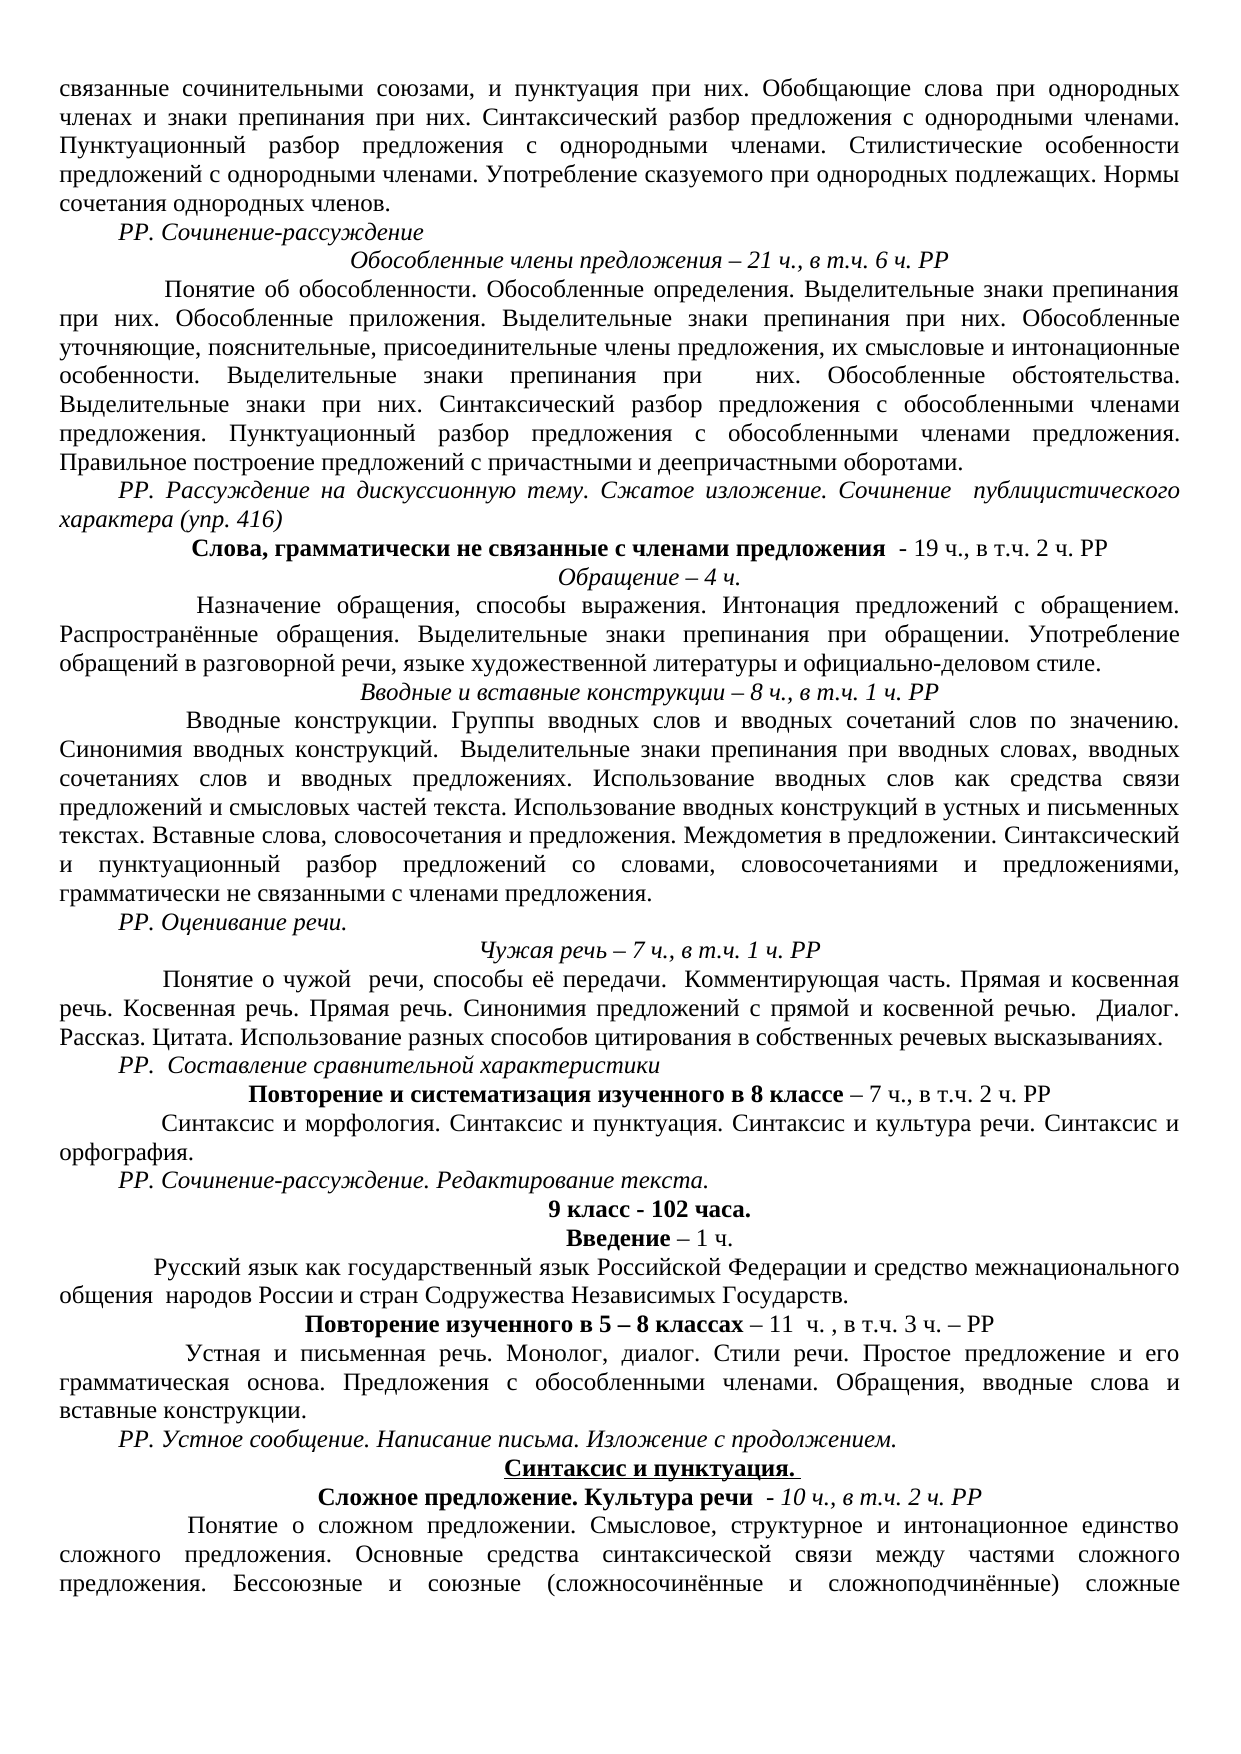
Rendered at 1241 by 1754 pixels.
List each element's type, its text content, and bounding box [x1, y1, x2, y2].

text РР. Устное сообщение. Написание письма. Изложение с продолжением. [59, 1424, 1181, 1453]
text Чужая речь – 7 ч., в т.ч. 1 ч. РР [59, 935, 1181, 964]
text Назначение обращения, способы выражения. Интонация предложений с обращением. Распространённые обращения. Выделительные знаки препинания при обращении. Употребление обращений в разговорной речи, языке художественной литературы и официально-деловом стиле. [59, 590, 1181, 677]
text РР. Рассуждение на дискуссионную тему. Сжатое изложение. Сочинение публицистического характера (упр. 416) [59, 475, 1181, 533]
text РР. Составление сравнительной характеристики [59, 1050, 1181, 1079]
text Обращение – 4 ч. [59, 562, 1181, 590]
text РР. Сочинение-рассуждение [59, 217, 1181, 245]
text Вводные и вставные конструкции – 8 ч., в т.ч. 1 ч. РР [59, 677, 1181, 705]
text Слова, грамматически не связанные с членами предложения - 19 ч., в т.ч. 2 ч. РР [59, 533, 1181, 562]
text Обособленные члены предложения – 21 ч., в т.ч. 6 ч. РР [59, 245, 1181, 274]
text РР. Сочинение-рассуждение. Редактирование текста. [59, 1165, 1181, 1194]
text Русский язык как государственный язык Российской Федерации и средство межнационального общения народов России и стран Содружества Независимых Государств. [59, 1252, 1181, 1309]
text Сложное предложение. Культура речи - 10 ч., в т.ч. 2 ч. РР [59, 1482, 1181, 1510]
text 9 класс - 102 часа. [59, 1194, 1181, 1223]
text Вводные конструкции. Группы вводных слов и вводных сочетаний слов по значению. Синонимия вводных конструкций. Выделительные знаки препинания при вводных словах, вводных сочетаниях слов и вводных предложениях. Использование вводных слов как средства связи предложений и смысловых частей текста. Использование вводных конструкций в устных и письменных текстах. Вставные слова, словосочетания и предложения. Междометия в предложении. Синтаксический и пунктуационный разбор предложений со словами, словосочетаниями и предложениями, грамматически не связанными с членами предложения. [59, 705, 1181, 907]
text РР. Оценивание речи. [59, 907, 1181, 935]
text Понятие об обособленности. Обособленные определения. Выделительные знаки препинания при них. Обособленные приложения. Выделительные знаки препинания при них. Обособленные уточняющие, пояснительные, присоединительные члены предложения, их смысловые и интонационные особенности. Выделительные знаки препинания при них. Обособленные обстоятельства. Выделительные знаки при них. Синтаксический разбор предложения с обособленными членами предложения. Пунктуационный разбор предложения с обособленными членами предложения. Правильное построение предложений с причастными и деепричастными оборотами. [59, 274, 1181, 475]
text Синтаксис и морфология. Синтаксис и пунктуация. Синтаксис и культура речи. Синтаксис и орфография. [59, 1108, 1181, 1165]
text Синтаксис и пунктуация. [59, 1453, 1181, 1482]
text Введение – 1 ч. [59, 1223, 1181, 1252]
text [59, 73, 1181, 217]
text Понятие о чужой речи, способы её передачи. Комментирующая часть. Прямая и косвенная речь. Косвенная речь. Прямая речь. Синонимия предложений с прямой и косвенной речью. Диалог. Рассказ. Цитата. Использование разных способов цитирования в собственных речевых высказываниях. [59, 964, 1181, 1050]
text Устная и письменная речь. Монолог, диалог. Стили речи. Простое предложение и его грамматическая основа. Предложения с обособленными членами. Обращения, вводные слова и вставные конструкции. [59, 1338, 1181, 1424]
text Повторение и систематизация изученного в 8 классе – 7 ч., в т.ч. 2 ч. РР [59, 1079, 1181, 1108]
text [59, 1510, 1181, 1597]
text Повторение изученного в 5 – 8 классах – 11 ч. , в т.ч. 3 ч. – РР [59, 1309, 1181, 1338]
